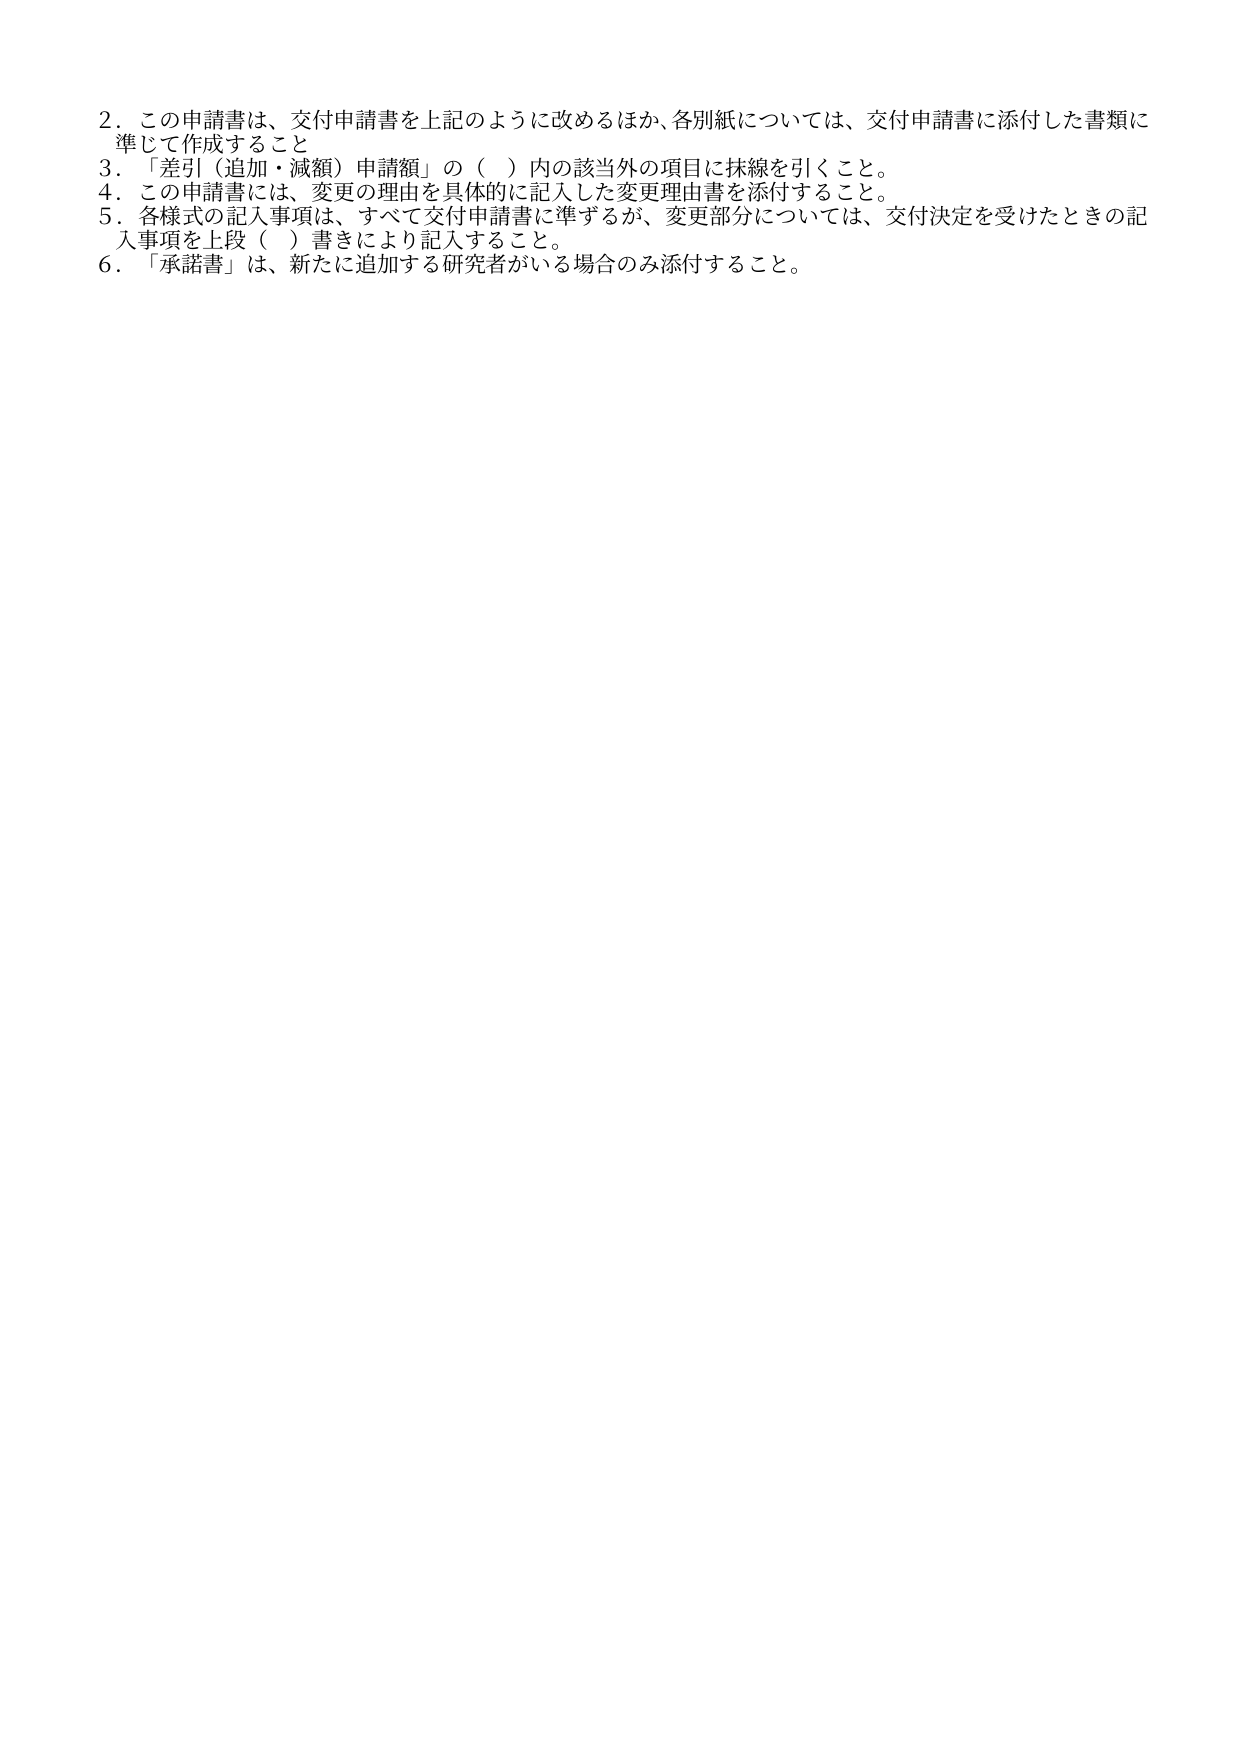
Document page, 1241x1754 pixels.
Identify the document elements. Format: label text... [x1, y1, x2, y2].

text ５．各様式の記入事項は、すべて交付申請書に準ずるが、変更部分については、交付決定を受けたときの記入事項を上段（ ）書きにより記入すること。 [94, 205, 1152, 253]
text ３．「差引（追加・減額）申請額」の（ ）内の該当外の項目に抹線を引くこと。 [94, 157, 1152, 181]
text ４．この申請書には、変更の理由を具体的に記入した変更理由書を添付すること。 [94, 181, 1152, 205]
text ６．「承諾書」は、新たに追加する研究者がいる場合のみ添付すること。 [94, 253, 1152, 277]
text ２．この申請書は、交付申請書を上記のように改めるほか､各別紙については、交付申請書に添付した書類に準じて作成すること [94, 109, 1152, 157]
